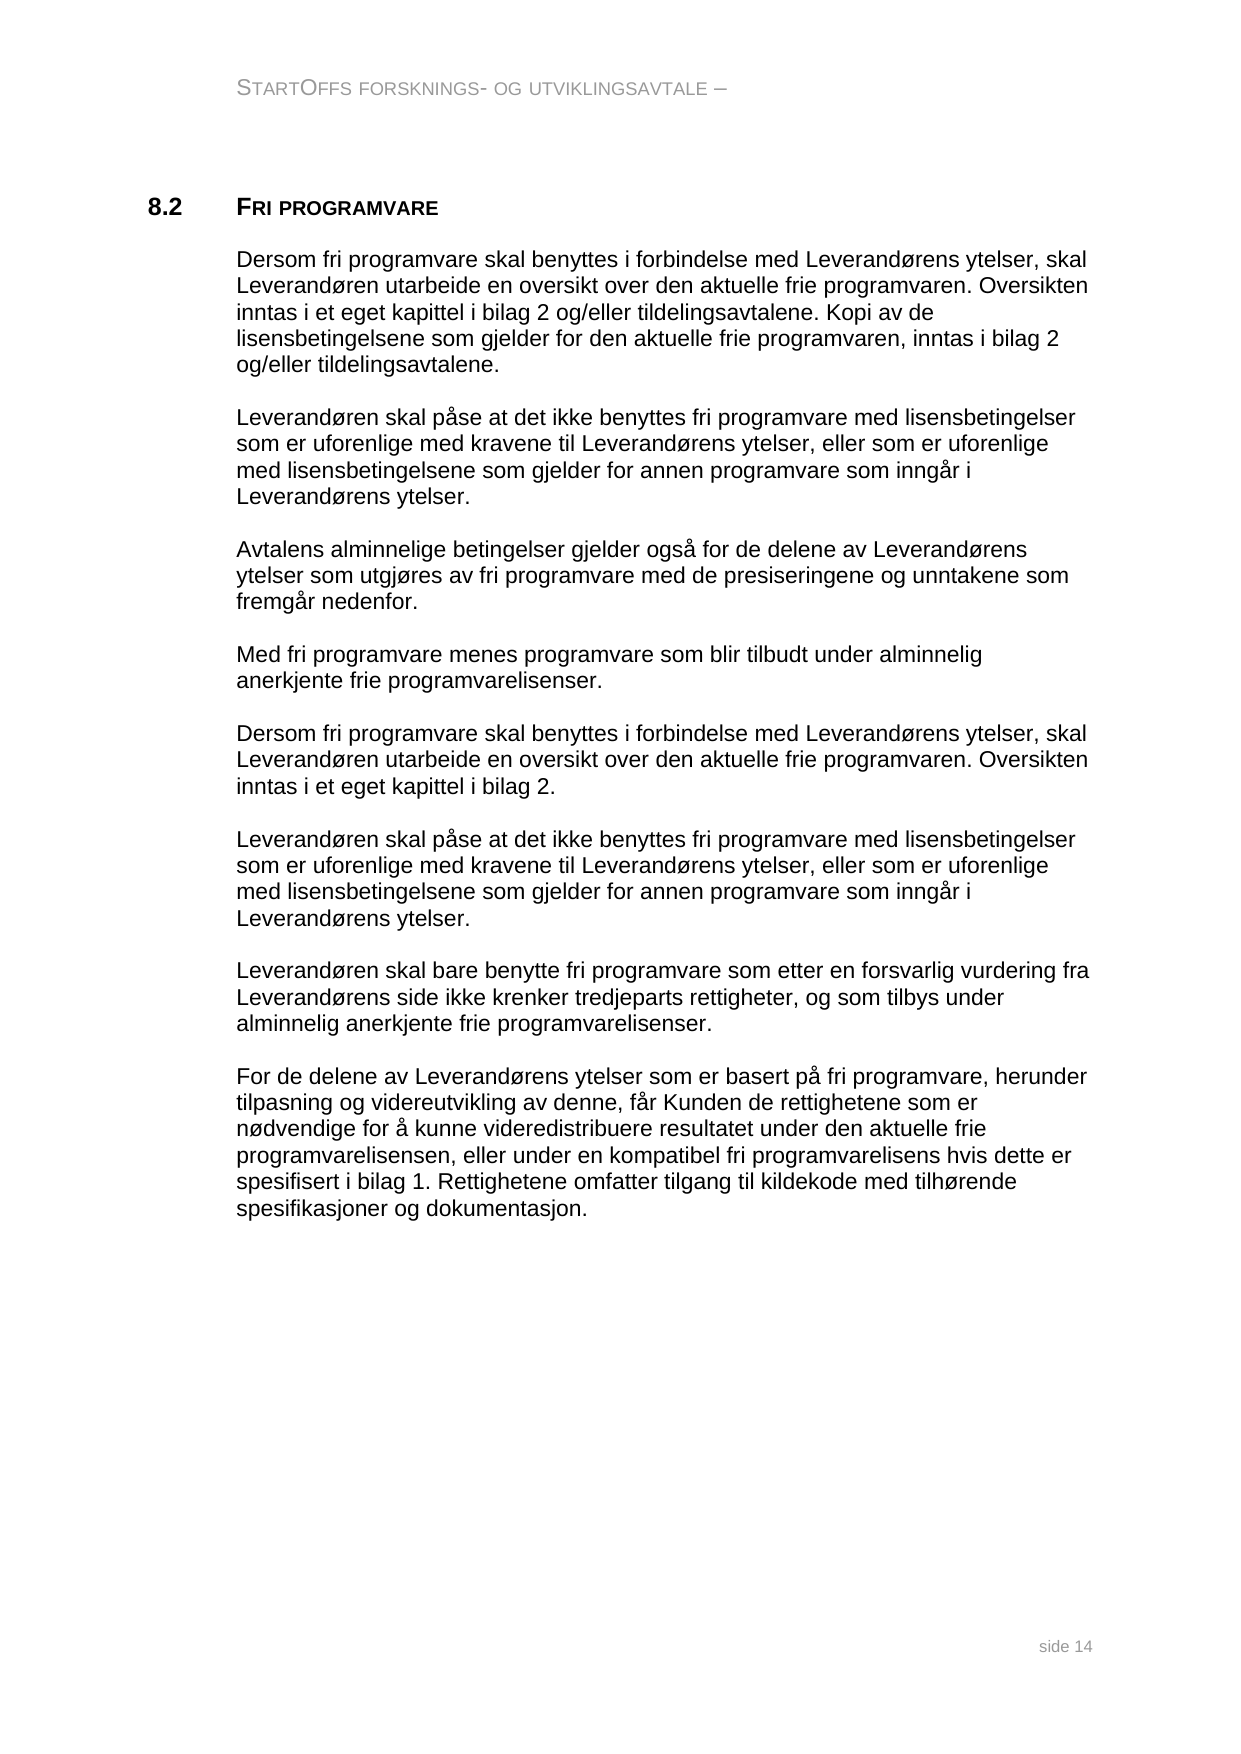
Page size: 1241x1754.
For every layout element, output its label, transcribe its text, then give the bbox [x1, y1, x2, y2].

list Fri programvare [148, 192, 1092, 221]
text Dersom fri programvare skal benyttes i forbindelse med Leverandørens ytelser, skal Leverandøren utarbeide en oversikt over den aktuelle frie programvaren. Oversikten inntas i et eget kapittel i bilag 2. [236, 720, 1092, 799]
text For de delene av Leverandørens ytelser som er basert på fri programvare, herunder tilpasning og videreutvikling av denne, får Kunden de rettighetene som er nødvendige for å kunne videredistribuere resultatet under den aktuelle frie programvarelisensen, eller under en kompatibel fri programvarelisens hvis dette er spesifisert i bilag 1. Rettighetene omfatter tilgang til kildekode med tilhørende spesifikasjoner og dokumentasjon. [236, 1063, 1092, 1221]
text Leverandøren skal påse at det ikke benyttes fri programvare med lisensbetingelser som er uforenlige med kravene til Leverandørens ytelser, eller som er uforenlige med lisensbetingelsene som gjelder for annen programvare som inngår i Leverandørens ytelser. [236, 404, 1092, 509]
text Leverandøren skal bare benytte fri programvare som etter en forsvarlig vurdering fra Leverandørens side ikke krenker tredjeparts rettigheter, og som tilbys under alminnelig anerkjente frie programvarelisenser. [236, 957, 1092, 1036]
text Dersom fri programvare skal benyttes i forbindelse med Leverandørens ytelser, skal Leverandøren utarbeide en oversikt over den aktuelle frie programvaren. Oversikten inntas i et eget kapittel i bilag 2 og/eller tildelingsavtalene. Kopi av de lisensbetingelsene som gjelder for den aktuelle frie programvaren, inntas i bilag 2 og/eller tildelingsavtalene. [236, 246, 1092, 377]
text Avtalens alminnelige betingelser gjelder også for de delene av Leverandørens ytelser som utgjøres av fri programvare med de presiseringene og unntakene som fremgår nedenfor. [236, 536, 1092, 615]
text Med fri programvare menes programvare som blir tilbudt under alminnelig anerkjente frie programvarelisenser. [236, 641, 1092, 694]
text Leverandøren skal påse at det ikke benyttes fri programvare med lisensbetingelser som er uforenlige med kravene til Leverandørens ytelser, eller som er uforenlige med lisensbetingelsene som gjelder for annen programvare som inngår i Leverandørens ytelser. [236, 826, 1092, 931]
